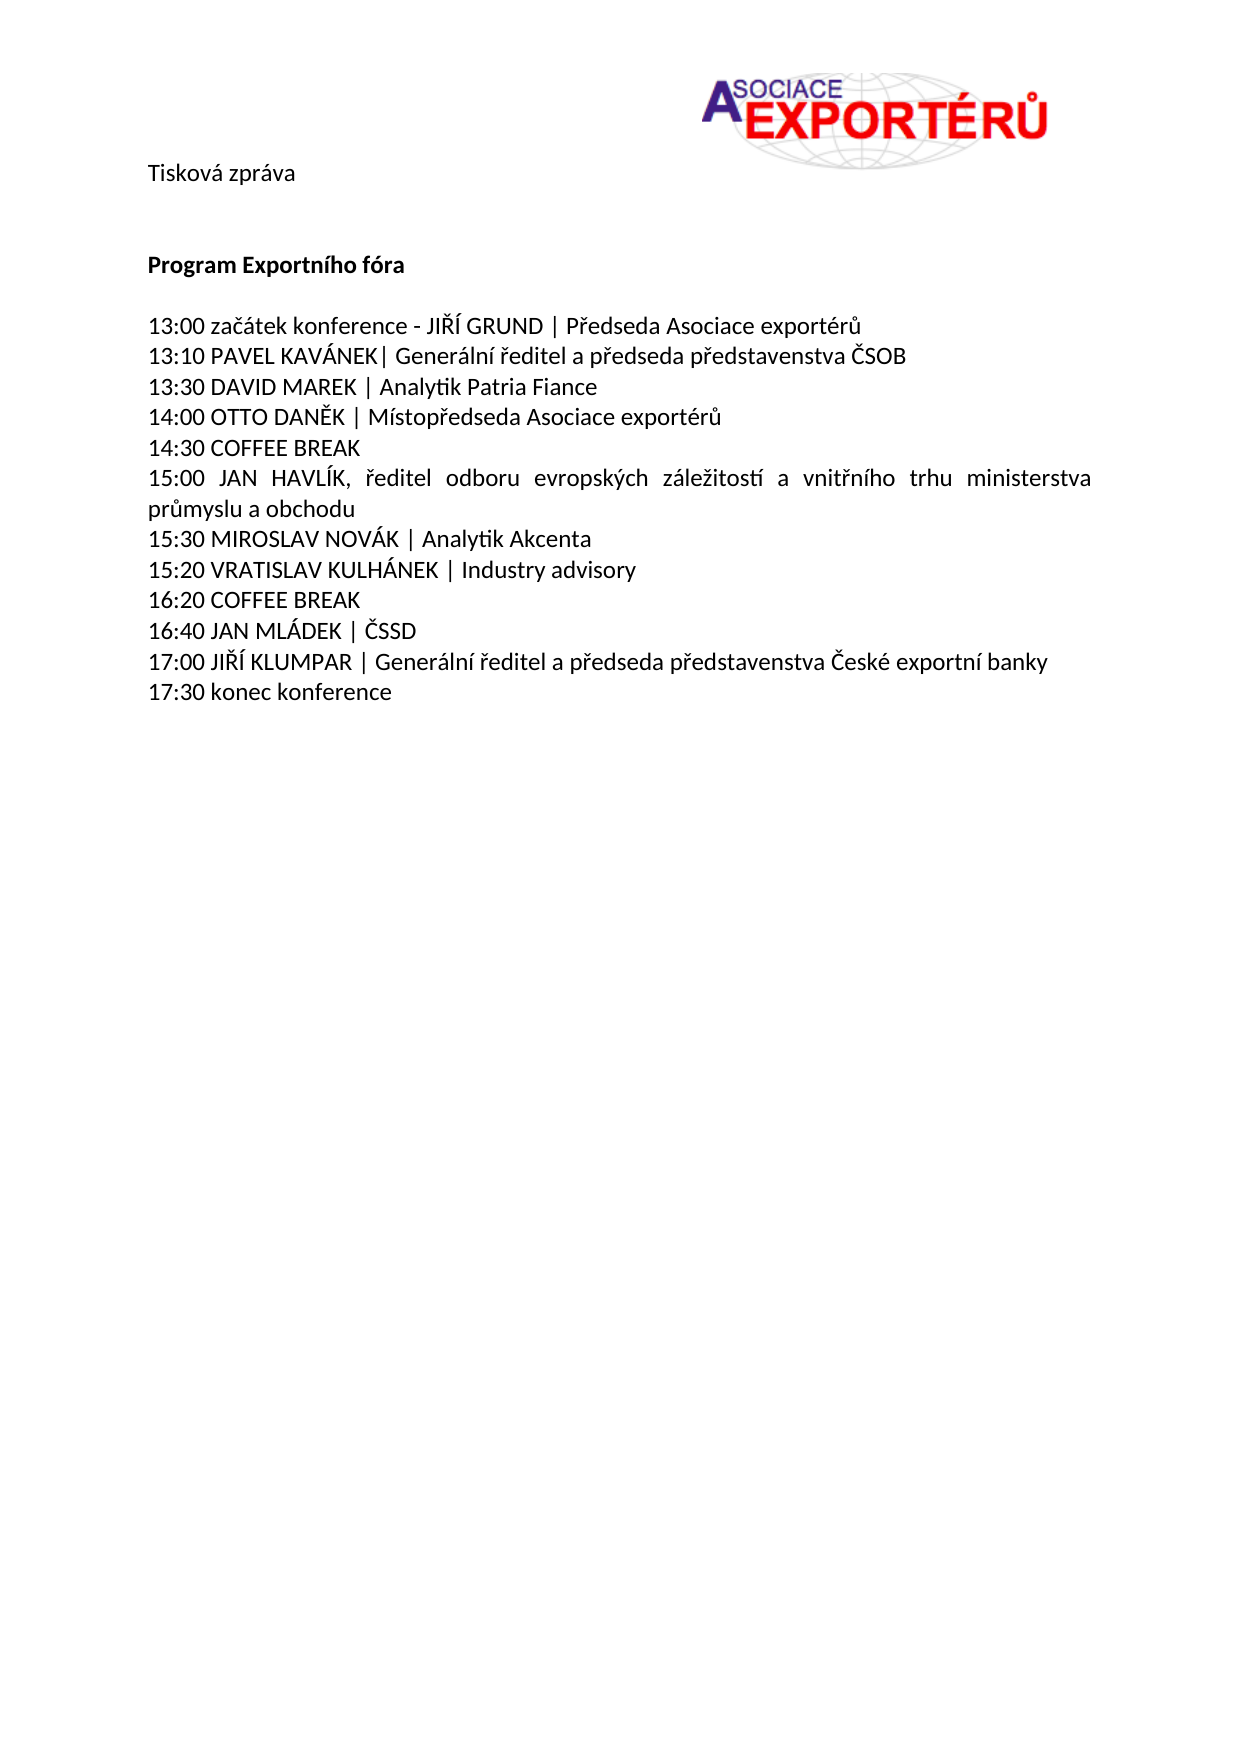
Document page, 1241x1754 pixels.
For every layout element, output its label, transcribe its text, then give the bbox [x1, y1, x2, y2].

text 14:00 OTTO DANĚK | Místopředseda Asociace exportérů [148, 401, 1093, 432]
text 16:40 JAN MLÁDEK | ČSSD [148, 615, 1093, 646]
text 13:30 DAVID MAREK | Analytik Patria Fiance [148, 371, 1093, 401]
text 13:00 začátek konference - JIŘÍ GRUND | Předseda Asociace exportérů [148, 310, 1093, 340]
text 15:00 JAN HAVLÍK, ředitel odboru evropských záležitostí a vnitřního trhu ministerstva průmyslu a obchodu [148, 462, 1093, 523]
text 17:00 JIŘÍ KLUMPAR | Generální ředitel a předseda představenstva České exportní banky [148, 646, 1093, 676]
text 14:30 COFFEE BREAK [148, 432, 1093, 462]
text 16:20 COFFEE BREAK [148, 584, 1093, 615]
text 15:30 MIROSLAV NOVÁK | Analytik Akcenta [148, 523, 1093, 554]
text 15:20 VRATISLAV KULHÁNEK | Industry advisory [148, 554, 1093, 584]
text Program Exportního fóra [148, 249, 1093, 279]
text 13:10 PAVEL KAVÁNEK| Generální ředitel a předseda představenstva ČSOB [148, 340, 1093, 371]
text 17:30 konec konference [148, 676, 1093, 707]
picture [702, 73, 1048, 182]
